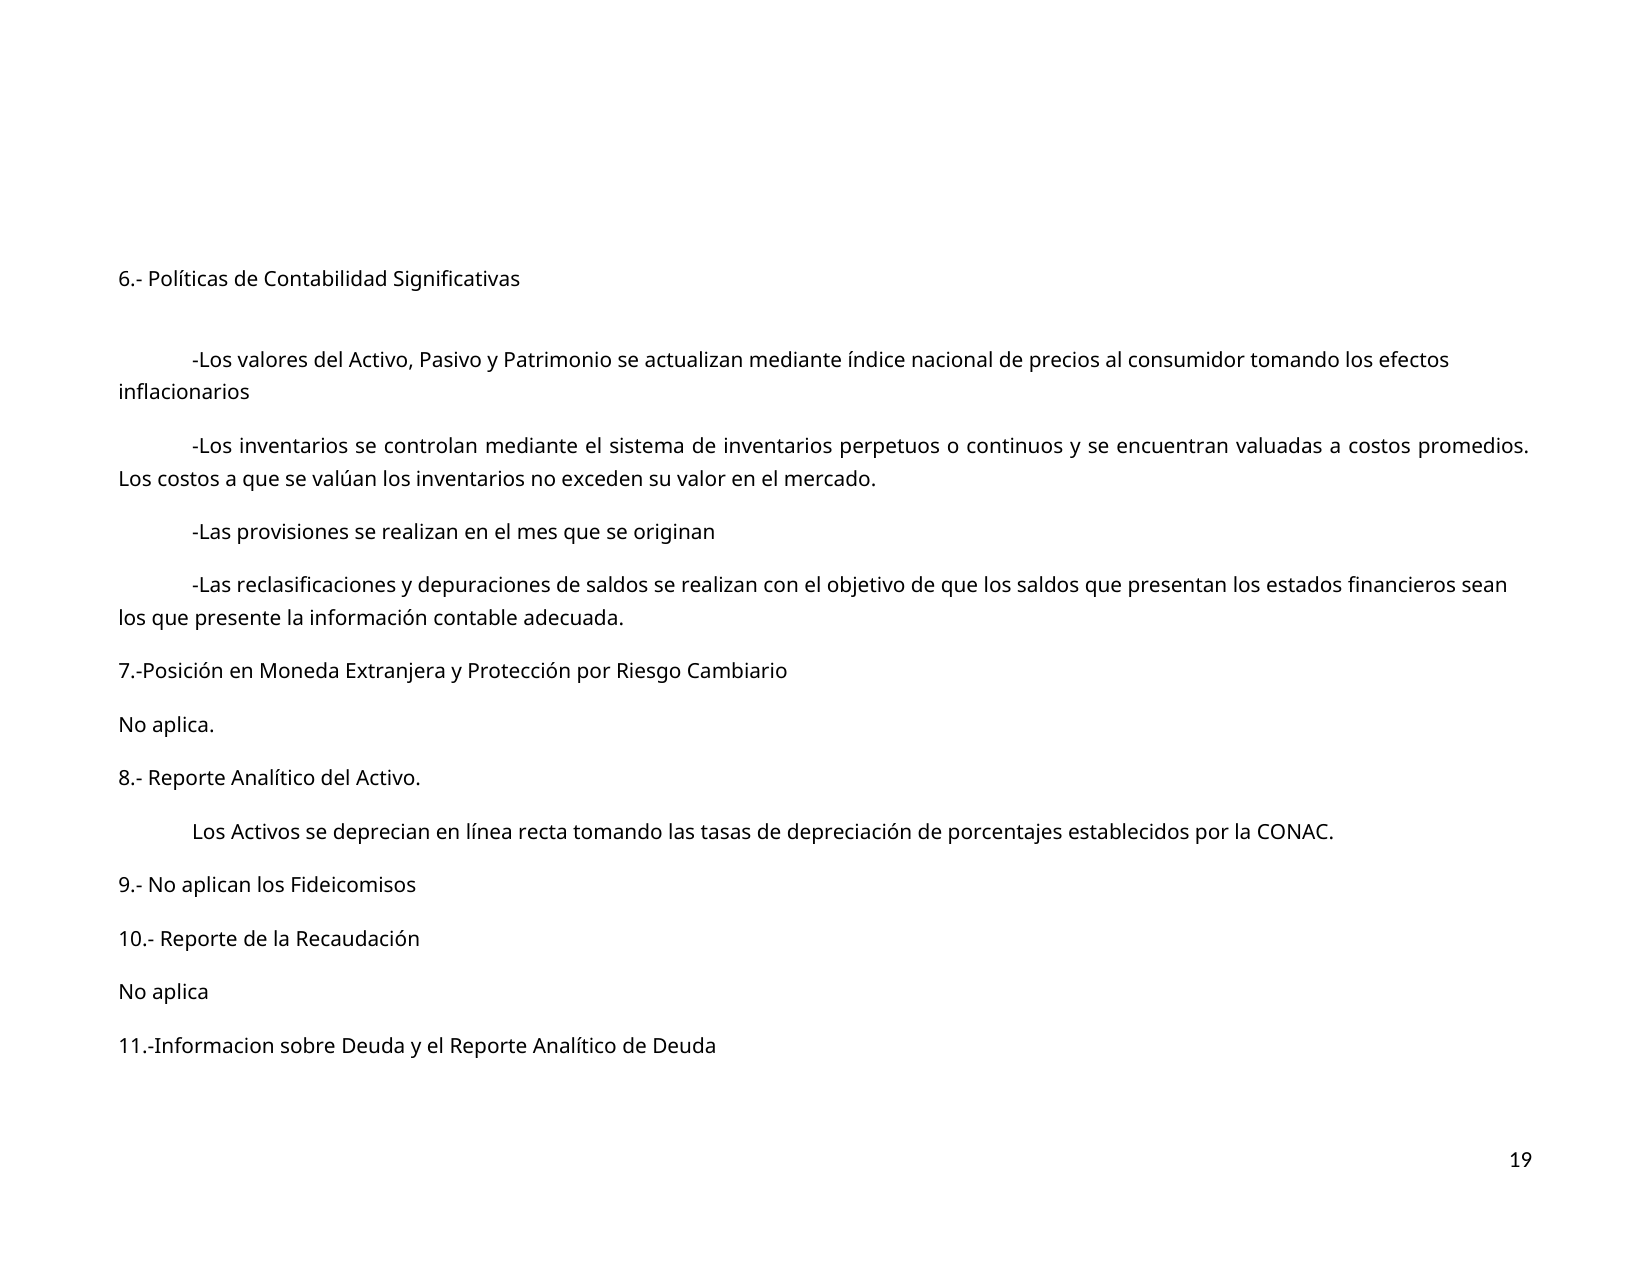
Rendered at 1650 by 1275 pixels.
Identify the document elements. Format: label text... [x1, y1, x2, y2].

text 11.-Informacion sobre Deuda y el Reporte Analítico de Deuda [118, 1031, 1532, 1059]
text 9.- No aplican los Fideicomisos [118, 870, 1532, 899]
text -Las reclasificaciones y depuraciones de saldos se realizan con el objetivo de que los saldos que presentan los estados financieros sean los que presente la información contable adecuada. [118, 571, 1532, 632]
text -Las provisiones se realizan en el mes que se originan [118, 517, 1532, 546]
text No aplica [118, 977, 1532, 1006]
subtitle 6.- Políticas de Contabilidad Significativas [118, 264, 1532, 292]
text 10.- Reporte de la Recaudación [118, 924, 1532, 952]
text -Los inventarios se controlan mediante el sistema de inventarios perpetuos o continuos y se encuentran valuadas a costos promedios. Los costos a que se valúan los inventarios no exceden su valor en el mercado. [118, 431, 1532, 492]
text Los Activos se deprecian en línea recta tomando las tasas de depreciación de porcentajes establecidos por la CONAC. [118, 817, 1532, 845]
text 8.- Reporte Analítico del Activo. [118, 763, 1532, 792]
text No aplica. [118, 710, 1532, 738]
text -Los valores del Activo, Pasivo y Patrimonio se actualizan mediante índice nacional de precios al consumidor tomando los efectos inflacionarios [118, 345, 1532, 406]
text 7.-Posición en Moneda Extranjera y Protección por Riesgo Cambiario [118, 657, 1532, 685]
